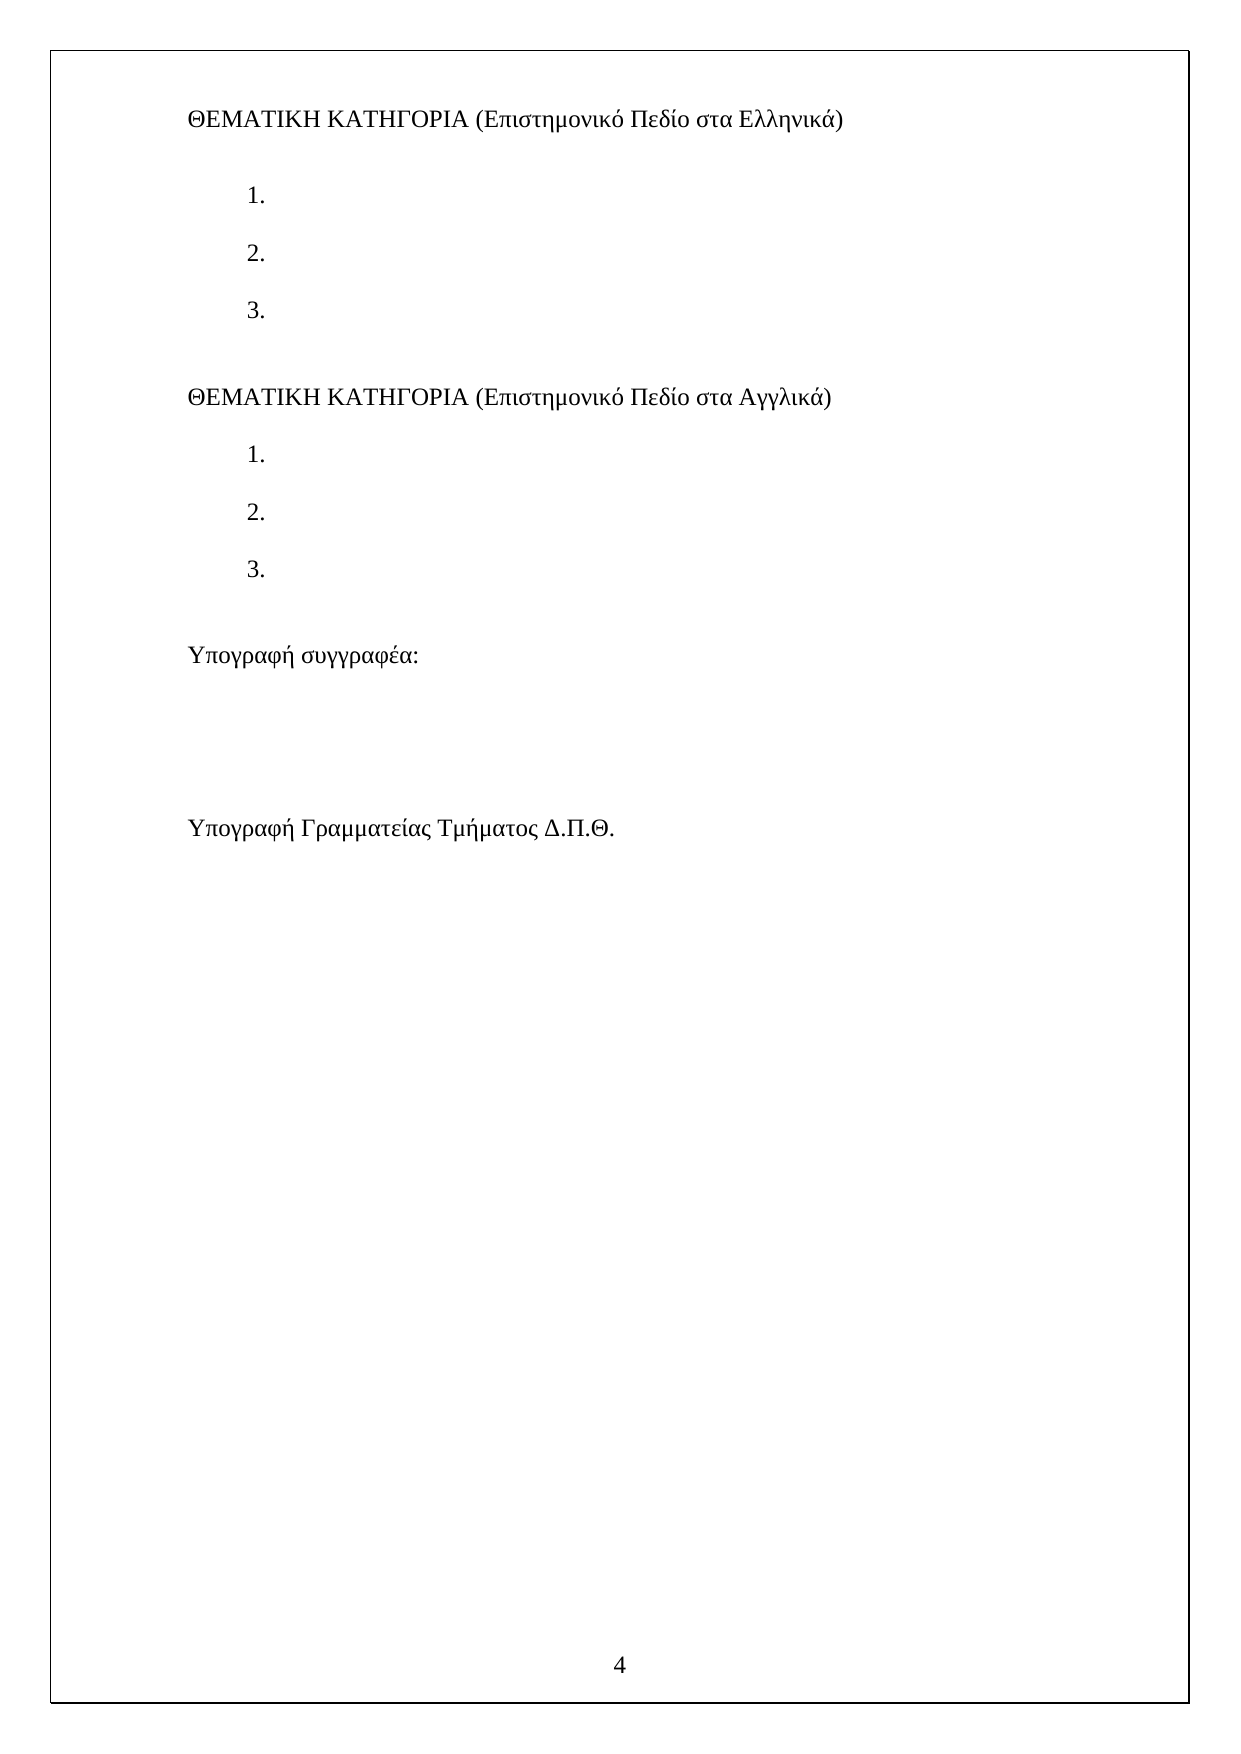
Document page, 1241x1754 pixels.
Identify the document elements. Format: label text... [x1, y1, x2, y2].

text Υπογραφή Γραμματείας Τμήματος Δ.Π.Θ. [187, 813, 1052, 842]
text 1. [187, 439, 1052, 468]
text ΘΕΜΑΤΙΚΗ ΚΑΤΗΓΟΡΙΑ (Επιστημονικό Πεδίο στα Ελληνικά) [187, 104, 1052, 133]
text 3. [187, 554, 1052, 583]
text 2. [187, 497, 1052, 525]
text ΘΕΜΑΤΙΚΗ ΚΑΤΗΓΟΡΙΑ (Επιστημονικό Πεδίο στα Αγγλικά) [187, 382, 1052, 410]
text 1. [187, 180, 1052, 209]
text 2. [187, 238, 1052, 267]
text 3. [187, 295, 1052, 324]
text Υπογραφή συγγραφέα: [187, 640, 1052, 669]
